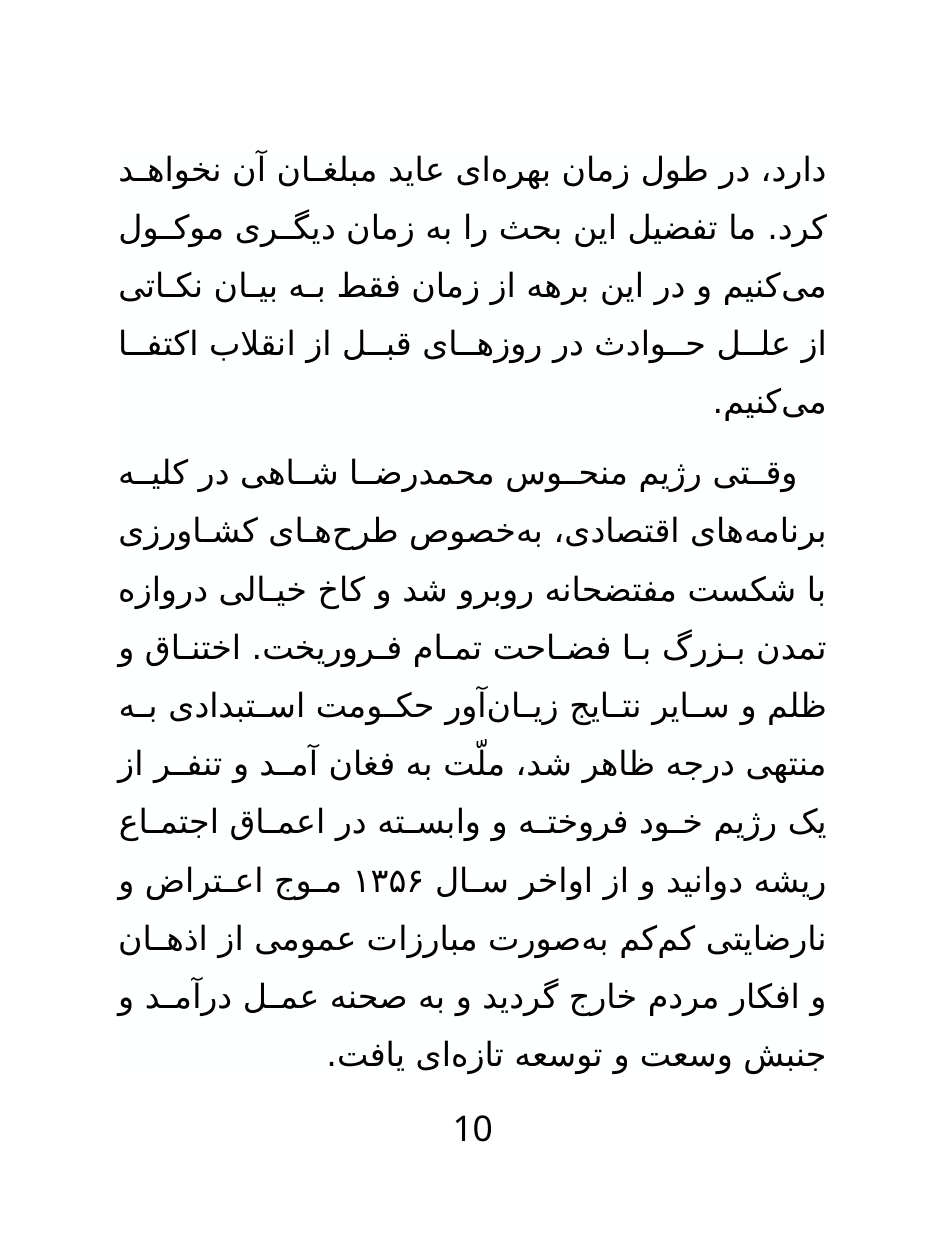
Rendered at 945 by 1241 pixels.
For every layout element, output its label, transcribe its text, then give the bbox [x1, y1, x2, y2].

text وقتی رژیم منحوس محمدرضا شاهی در کلیه برنامه‌های اقتصادی، به‌خصوص طرح‌های کشاورزی با شکست مفتضحانه روبرو شد و کاخ خیالی دروازه تمدن بزرگ با فضاحت تمام فروریخت. اختناق و ظلم و سایر نتایج زیان‌آور حکومت استبدادی به منتهی درجه ظاهر شد، ملّت به فغان آمد و تنفر از یک رژیم خود فروخته و وابسته در اعماق اجتماع ریشه دوانید و از اواخر سال ۱۳۵۶ موج اعتراض و نارضایتی کم‌کم به‌صورت مبارزات عمومی از اذهان و افکار مردم خارج گردید و به صحنه عمل درآمد و جنبش وسعت و توسعه تازه‌ای یافت. [118, 454, 827, 1075]
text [118, 150, 827, 422]
